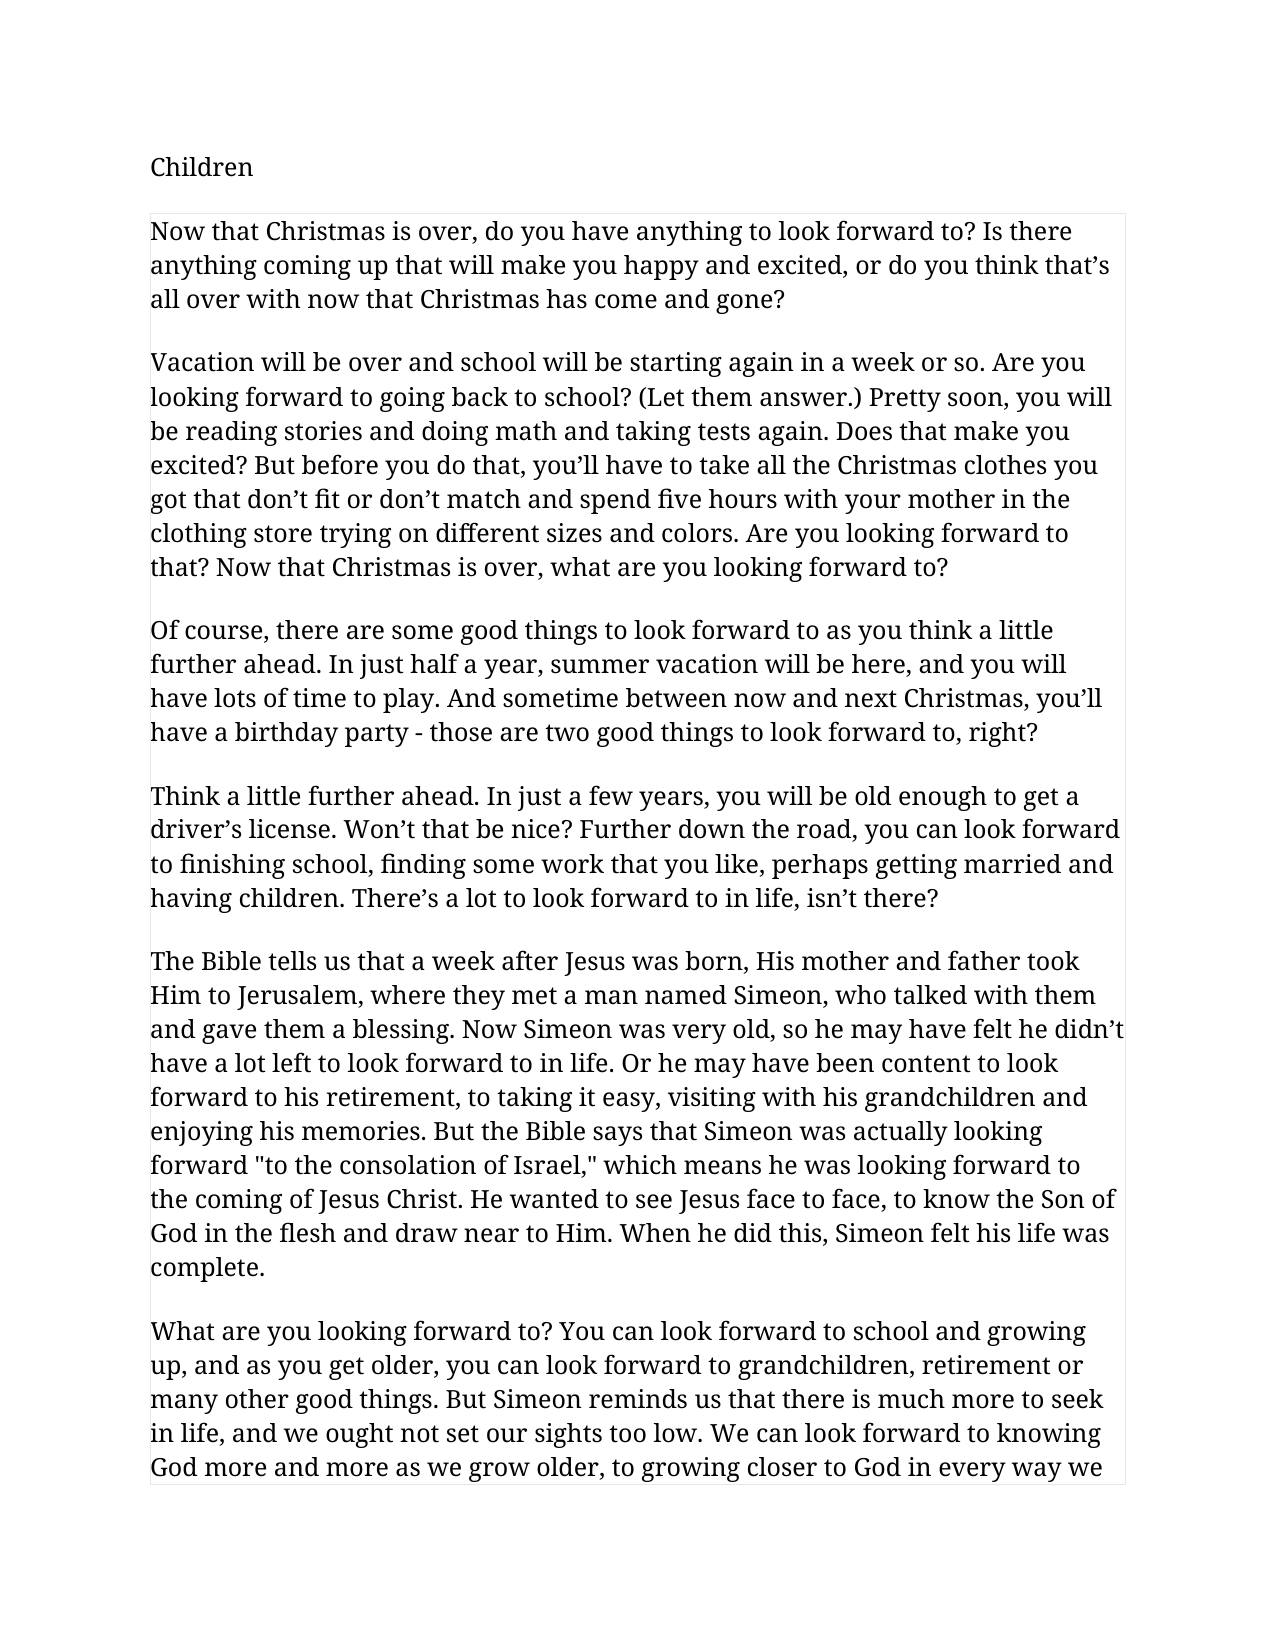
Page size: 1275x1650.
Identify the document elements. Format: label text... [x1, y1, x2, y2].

text Think a little further ahead. In just a few years, you will be old enough to get a driver’s license. Won’t that be nice? Further down the road, you can look forward to finishing school, finding some work that you like, perhaps getting married and having children. There’s a lot to look forward to in life, isn’t there? [151, 778, 1125, 914]
text Now that Christmas is over, do you have anything to look forward to? Is there anything coming up that will make you happy and excited, or do you think that’s all over with now that Christmas has come and gone? [151, 214, 1125, 316]
text Of course, there are some good things to look forward to as you think a little further ahead. In just half a year, summer vacation will be here, and you will have lots of time to play. And sometime between now and next Christmas, you’ll have a birthday party - those are two good things to look forward to, right? [151, 612, 1125, 749]
text Vacation will be over and school will be starting again in a week or so. Are you looking forward to going back to school? (Let them answer.) Pretty soon, you will be reading stories and doing math and taking tests again. Does that make you excited? But before you do that, you’ll have to take all the Christmas clothes you got that don’t fit or don’t match and spend five hours with your mother in the clothing store trying on different sizes and colors. Are you looking forward to that? Now that Christmas is over, what are you looking forward to? [151, 344, 1125, 583]
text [151, 1313, 1125, 1484]
text The Bible tells us that a week after Jesus was born, His mother and father took Him to Jerusalem, where they met a man named Simeon, who talked with them and gave them a blessing. Now Simeon was very old, so he may have felt he didn’t have a lot left to look forward to in life. Or he may have been content to look forward to his retirement, to taking it easy, visiting with his grandchildren and enjoying his memories. But the Bible says that Simeon was actually looking forward "to the consolation of Israel," which means he was looking forward to the coming of Jesus Christ. He wanted to see Jesus face to face, to know the Son of God in the flesh and draw near to Him. When he did this, Simeon felt his life was complete. [151, 943, 1125, 1284]
text Children [150, 150, 1125, 184]
